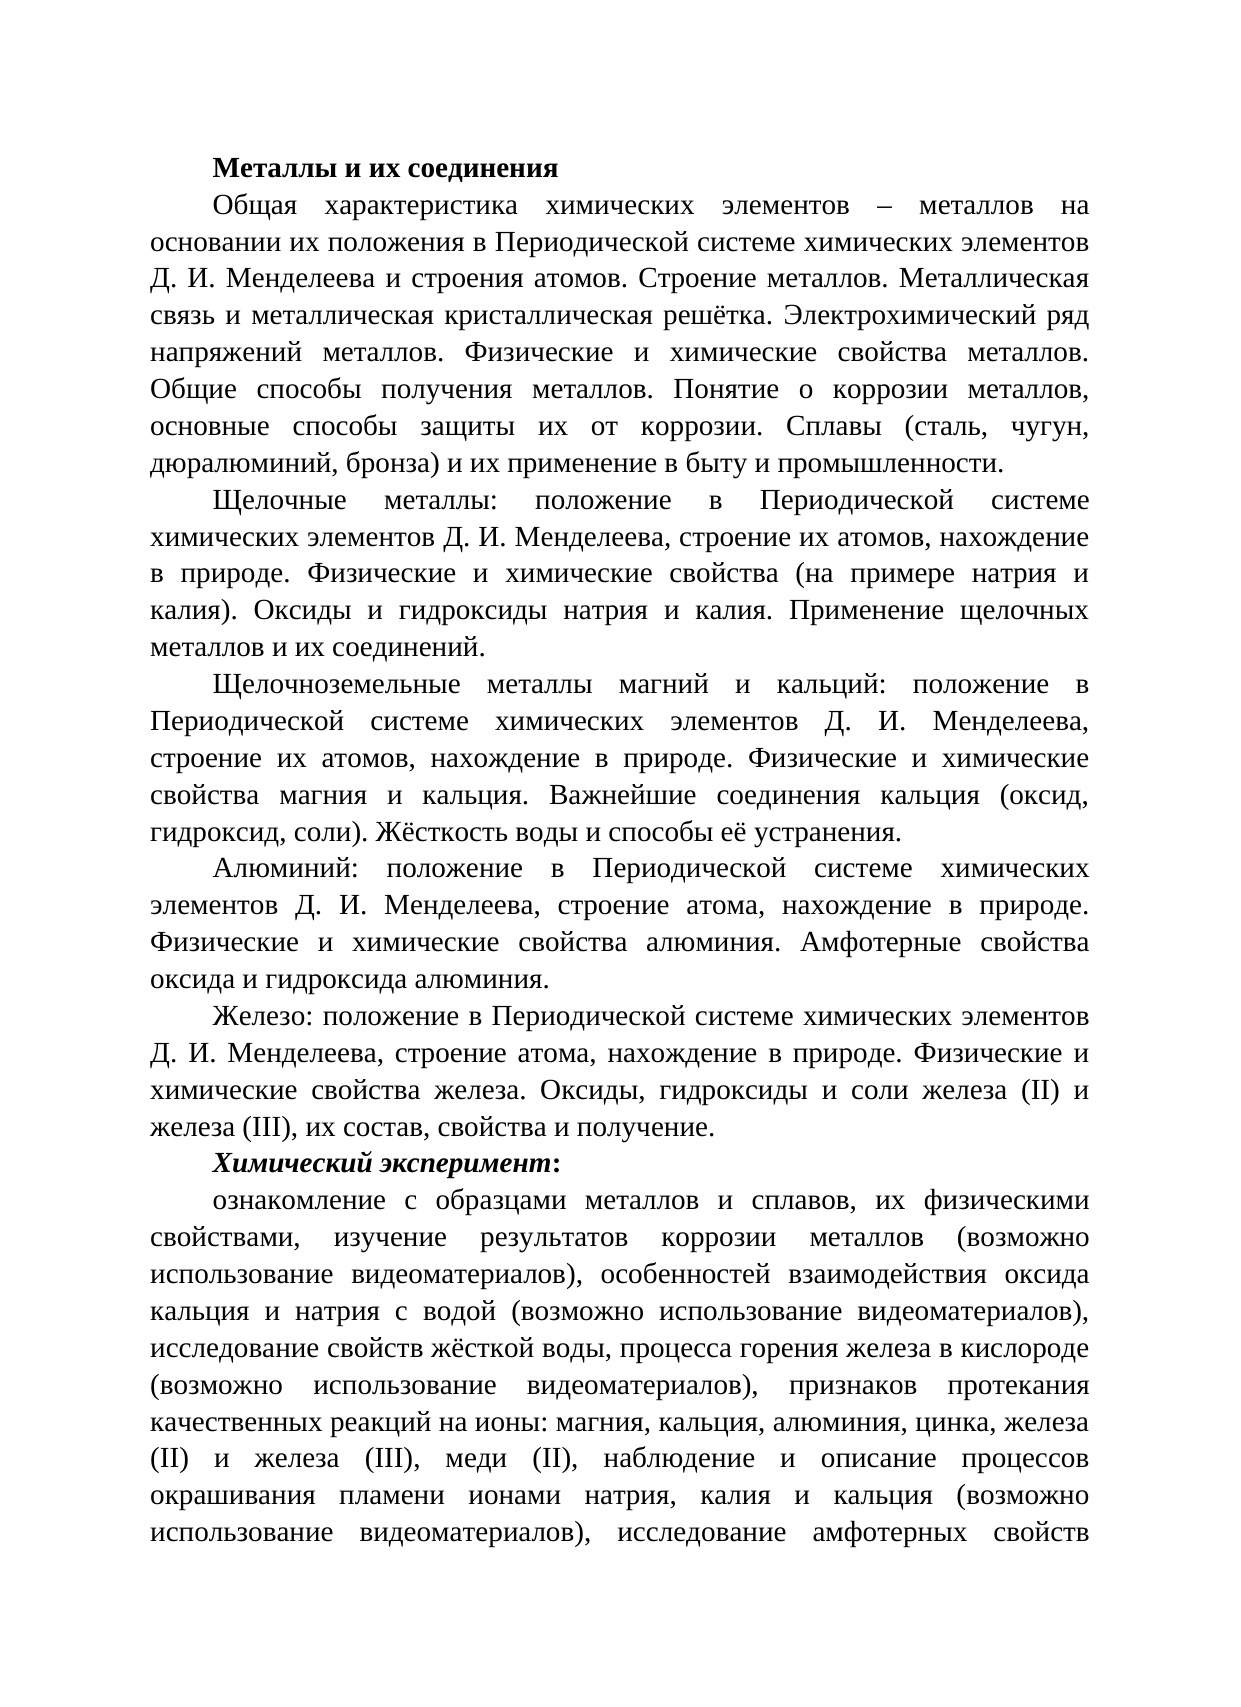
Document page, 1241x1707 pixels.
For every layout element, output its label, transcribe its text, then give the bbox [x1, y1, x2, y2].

text Железо: положение в Периодической системе химических элементов Д. И. Менделеева, строение атома, нахождение в природе. Физические и химические свойства железа. Оксиды, гидроксиды и соли железа (II) и железа (III), их состав, свойства и получение. [150, 998, 1090, 1142]
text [150, 1182, 1090, 1548]
text Металлы и их соединения [150, 150, 1090, 183]
text Щелочноземельные металлы магний и кальций: положение в Периодической системе химических элементов Д. И. Менделеева, строение их атомов, нахождение в природе. Физические и химические свойства магния и кальция. Важнейшие соединения кальция (оксид, гидроксид, соли). Жёсткость воды и способы её устранения. [150, 666, 1090, 847]
text Общая характеристика химических элементов – металлов на основании их положения в Периодической системе химических элементов Д. И. Менделеева и строения атомов. Строение металлов. Металлическая связь и металлическая кристаллическая решётка. Электрохимический ряд напряжений металлов. Физические и химические свойства металлов. Общие способы получения металлов. Понятие о коррозии металлов, основные способы защиты их от коррозии. Сплавы (сталь, чугун, дюралюминий, бронза) и их применение в быту и промышленности. [150, 187, 1090, 478]
text Химический эксперимент: [150, 1146, 1090, 1179]
text Щелочные металлы: положение в Периодической системе химических элементов Д. И. Менделеева, строение их атомов, нахождение в природе. Физические и химические свойства (на примере натрия и калия). Оксиды и гидроксиды натрия и калия. Применение щелочных металлов и их соединений. [150, 482, 1090, 663]
text Алюминий: положение в Периодической системе химических элементов Д. И. Менделеева, строение атома, нахождение в природе. Физические и химические свойства алюминия. Амфотерные свойства оксида и гидроксида алюминия. [150, 851, 1090, 995]
